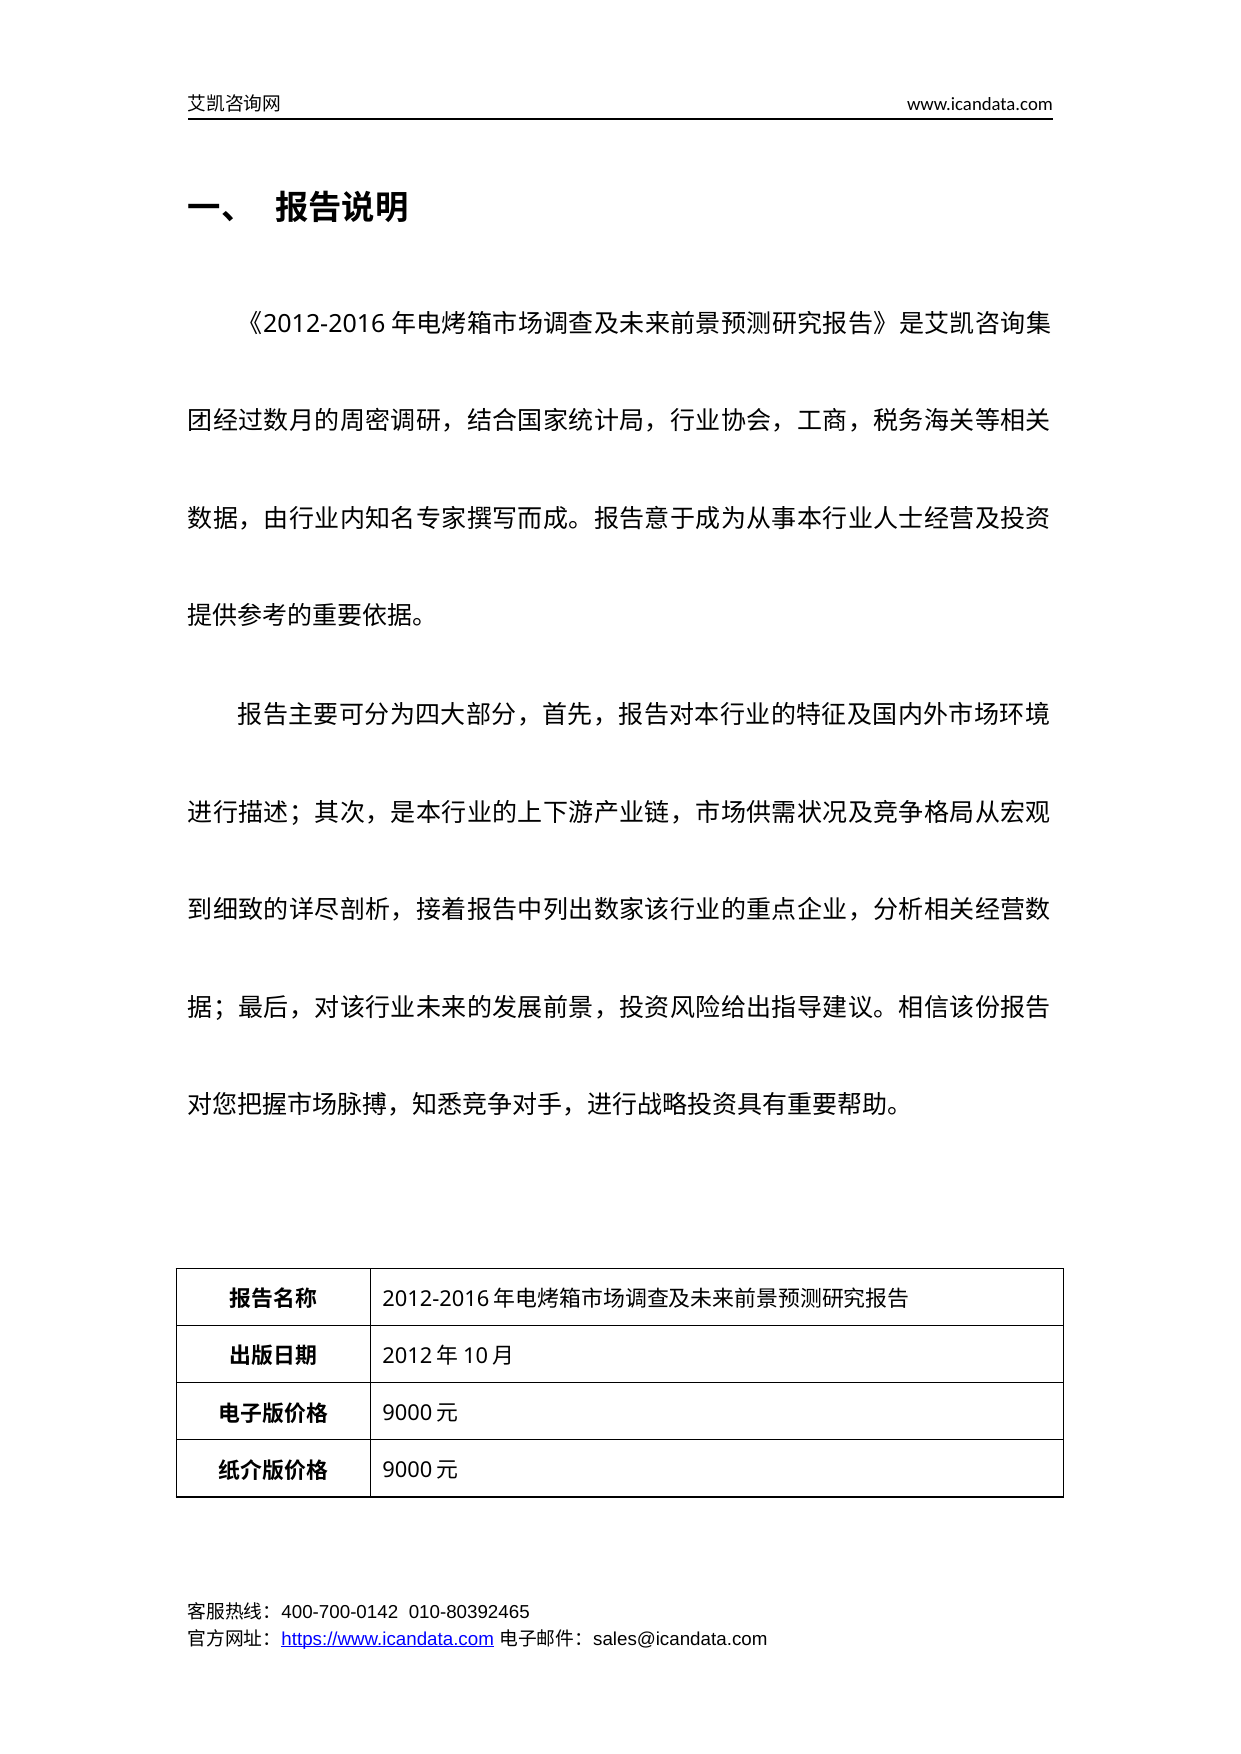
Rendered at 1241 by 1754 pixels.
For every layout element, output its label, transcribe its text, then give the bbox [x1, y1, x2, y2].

table_cell 电子版价格 [177, 1383, 370, 1439]
table_cell 出版日期 [177, 1326, 370, 1382]
table_cell 纸介版价格 [177, 1440, 370, 1496]
table_cell 2012年10月 [371, 1326, 1063, 1382]
table_cell 9000元 [371, 1440, 1063, 1496]
text 《2012-2016年电烤箱市场调查及未来前景预测研究报告》是艾凯咨询集团经过数月的周密调研，结合国家统计局，行业协会，工商，税务海关等相关数据，由行业内知名专家撰写而成。报告意于成为从事本行业人士经营及投资提供参考的重要依据。 [187, 289, 1053, 646]
subtitle 报告说明 [187, 172, 1053, 237]
text 报告主要可分为四大部分，首先，报告对本行业的特征及国内外市场环境进行描述；其次，是本行业的上下游产业链，市场供需状况及竞争格局从宏观到细致的详尽剖析，接着报告中列出数家该行业的重点企业，分析相关经营数据；最后，对该行业未来的发展前景，投资风险给出指导建议。相信该份报告对您把握市场脉搏，知悉竞争对手，进行战略投资具有重要帮助。 [187, 681, 1053, 1136]
table_header 2012-2016年电烤箱市场调查及未来前景预测研究报告 [371, 1269, 1063, 1325]
table_cell 9000元 [371, 1383, 1063, 1439]
table_header 报告名称 [177, 1269, 370, 1325]
